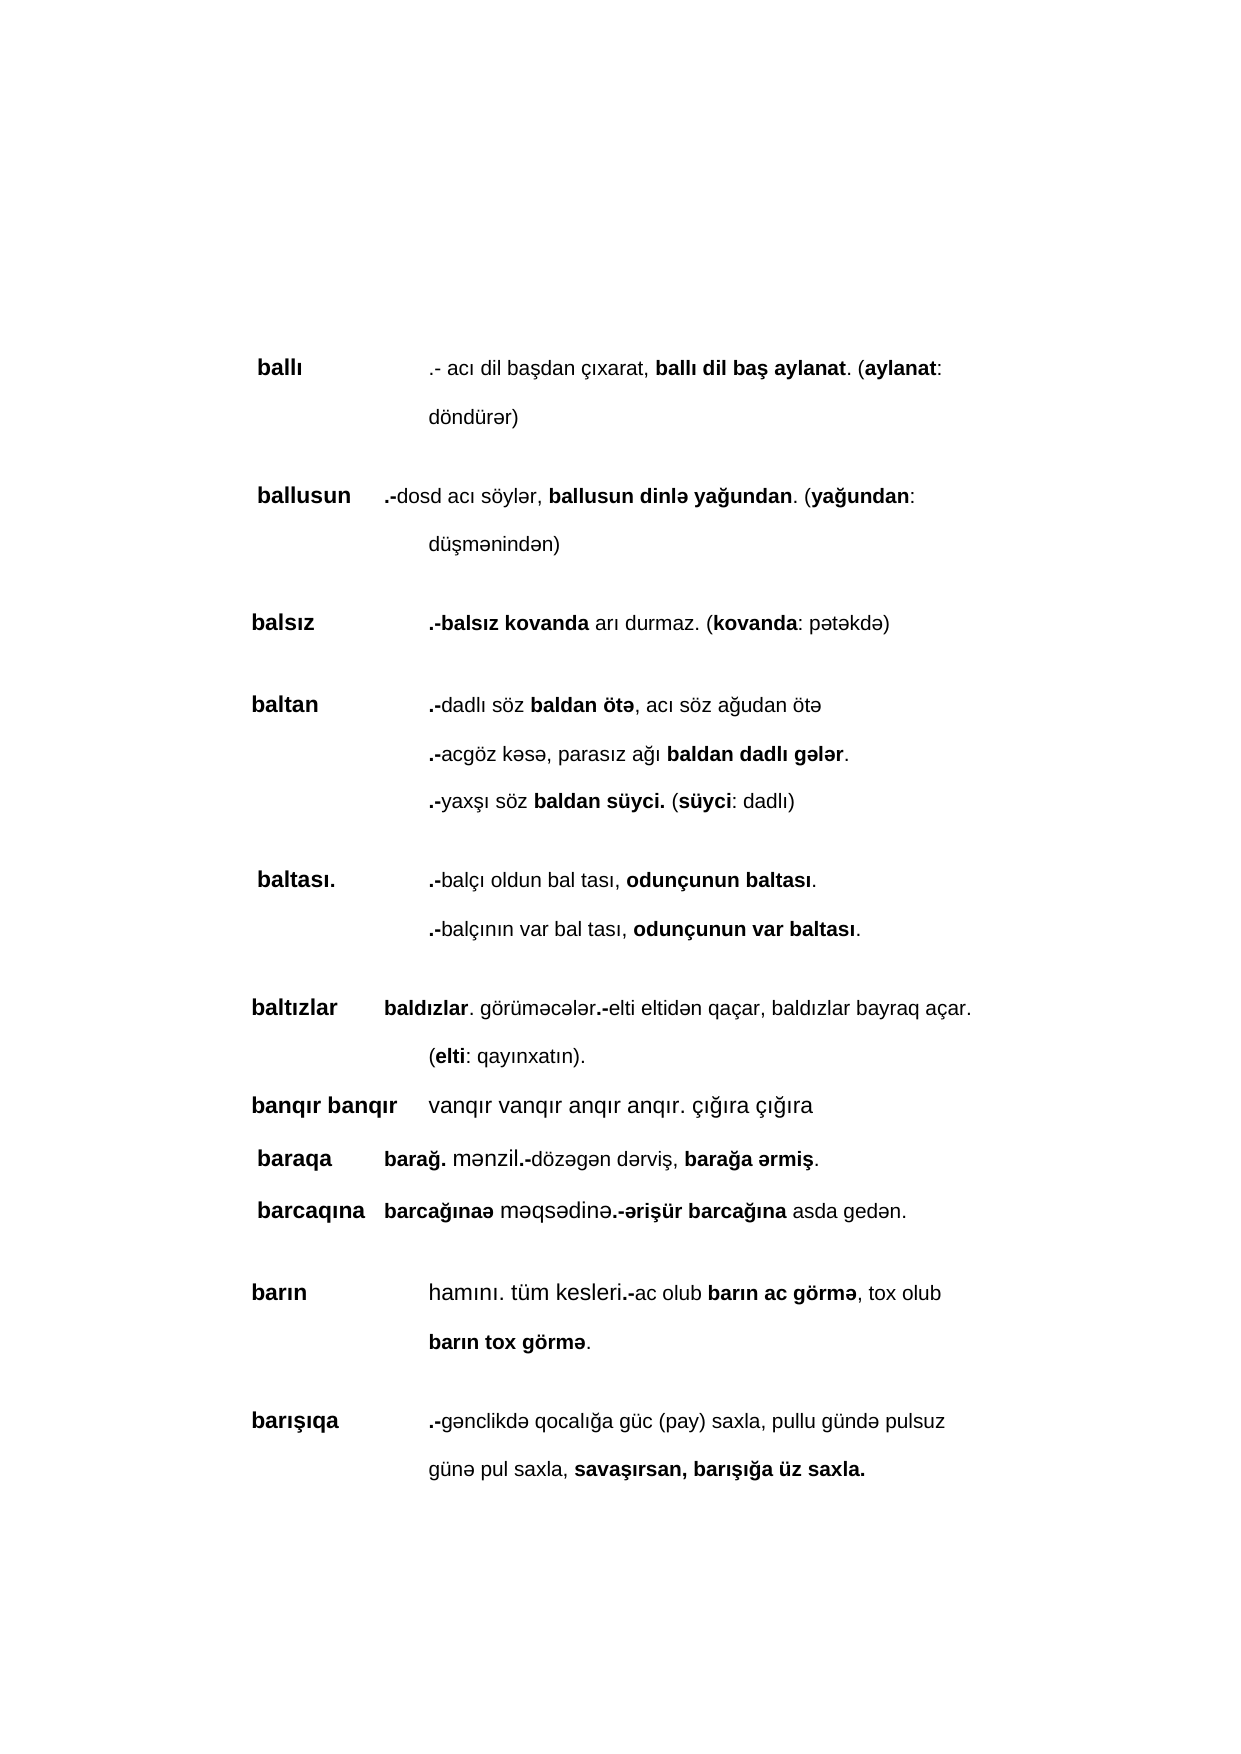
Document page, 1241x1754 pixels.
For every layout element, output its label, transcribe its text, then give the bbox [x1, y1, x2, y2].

text baltızlar baldızlar. görüməcələr.-elti eltidən qaçar, baldızlar bayraq açar. (elti: qayınxatın). [251, 994, 989, 1068]
text ballusun .-dosd acı söylər, ballusun dinlə yağundan. (yağundan: düşmənindən) [251, 482, 989, 556]
text ballı .- acı dil başdan çıxarat, ballı dil baş aylanat. (aylanat: döndürər) [251, 354, 983, 429]
text banqır banqır vanqır vanqır anqır anqır. çığıra çığıra [251, 1092, 989, 1118]
text barın hamını. tüm kesleri.-ac olub barın ac görmə, tox olub barın tox görmə. [251, 1279, 983, 1353]
text balsız .-balsız kovanda arı durmaz. (kovanda: pətəkdə) [251, 609, 983, 636]
text barışıqa .-gənclikdə qocalığa güc (pay) saxla, pullu gündə pulsuz günə pul saxla, savaşırsan, barışığa üz saxla. [251, 1407, 983, 1481]
text barcaqına barcağınaə məqsədinə.-ərişür barcağına asda gedən. [251, 1197, 989, 1224]
text baltası. .-balçı oldun bal tası, odunçunun baltası. .-balçının var bal tası, odunçunun var baltası. [251, 866, 983, 941]
text baraqa barağ. mənzil.-dözəgən dərviş, barağa ərmiş. [251, 1145, 989, 1171]
text baltan .-dadlı söz baldan ötə, acı söz ağudan ötə .-acgöz kəsə, parasız ağı baldan dadlı gələr. .-yaxşı söz baldan süyci. (süyci: dadlı) [251, 691, 983, 813]
